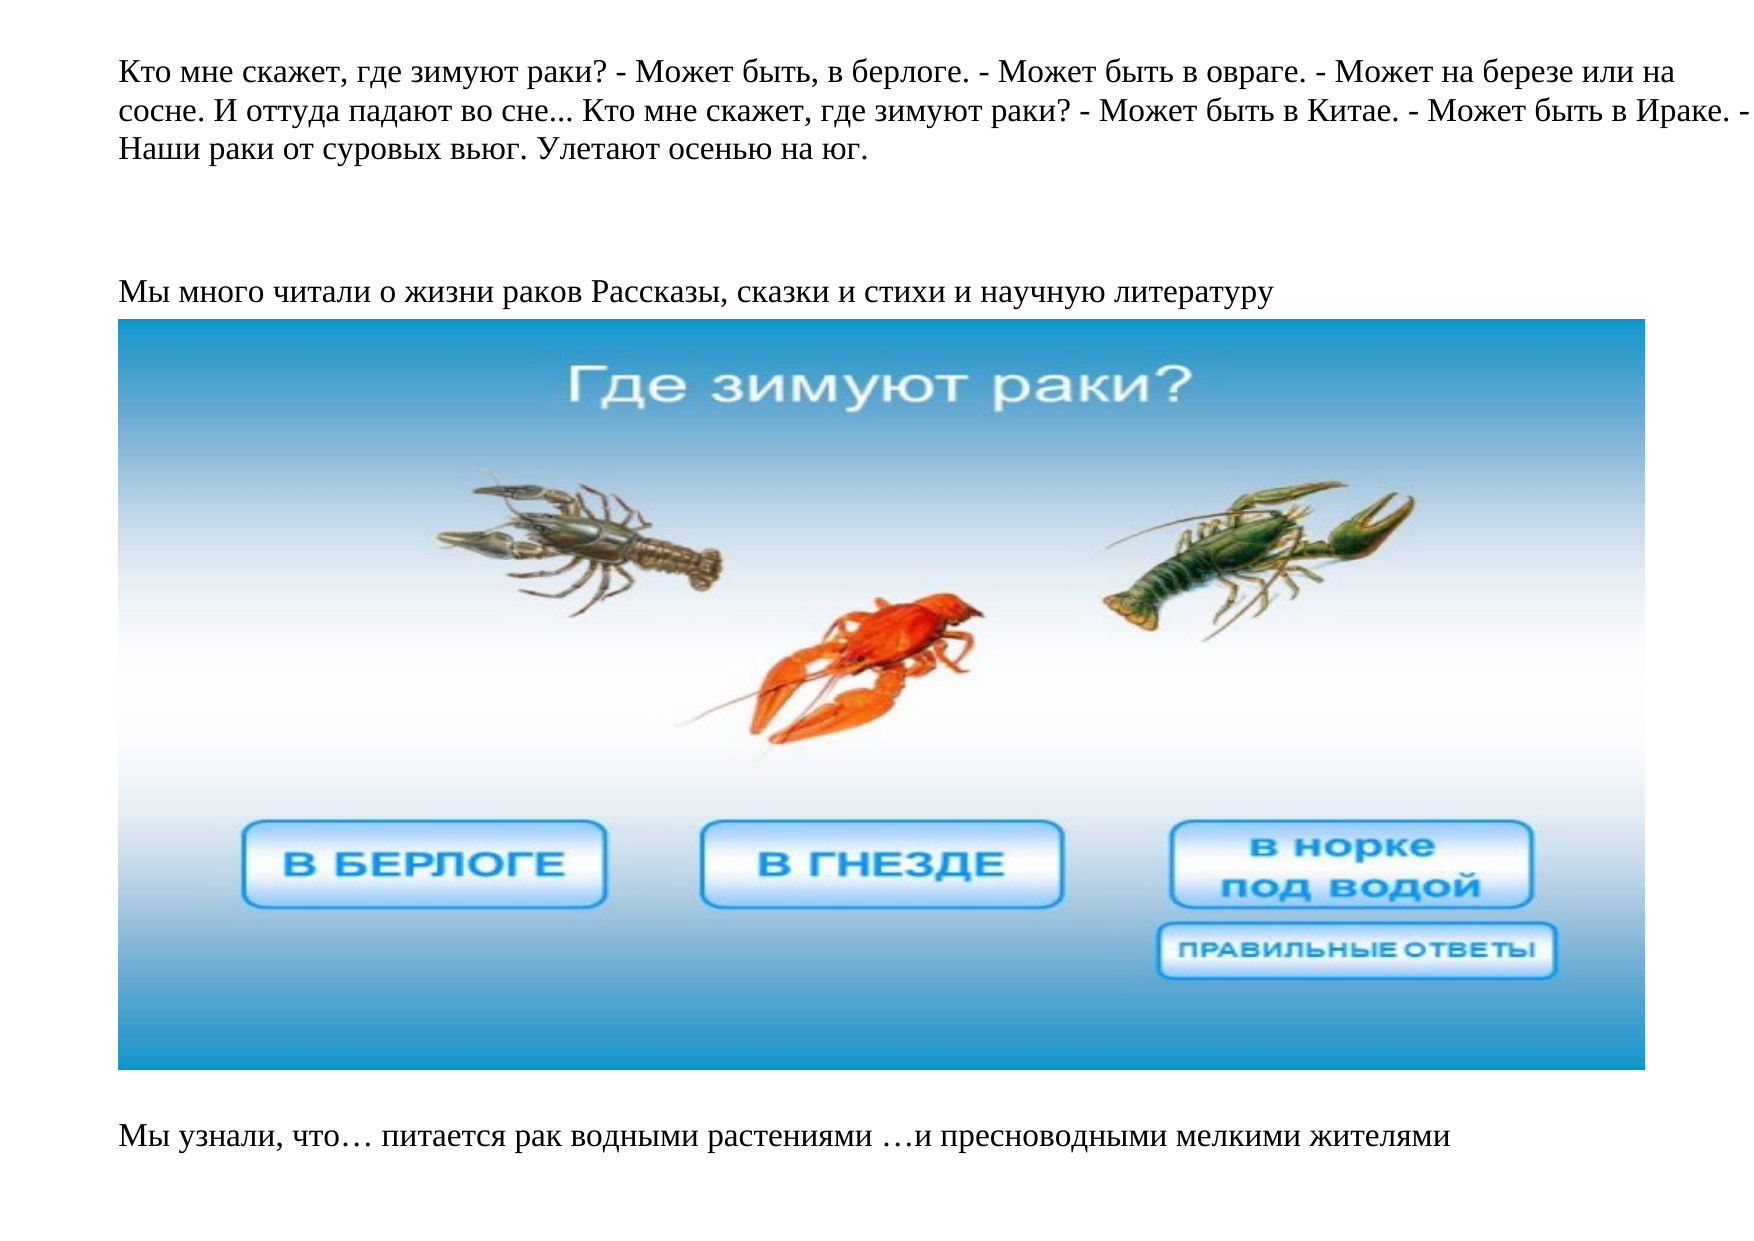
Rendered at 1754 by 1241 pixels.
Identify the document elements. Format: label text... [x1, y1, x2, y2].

text Мы узнали, что… питается рак водными растениями …и пресноводными мелкими жителями [118, 1116, 1754, 1154]
picture [118, 325, 1645, 1063]
text Кто мне скажет, где зимуют раки? - Может быть, в берлоге. - Может быть в овраге. - Может на березе или на сосне. И оттуда падают во сне... Кто мне скажет, где зимуют раки? - Может быть в Китае. - Может быть в Ираке. - Наши раки от суровых вьюг. Улетают осенью на юг. [118, 52, 1754, 167]
text Мы много читали о жизни раков Рассказы, сказки и стихи и научную литературу [118, 272, 1754, 310]
